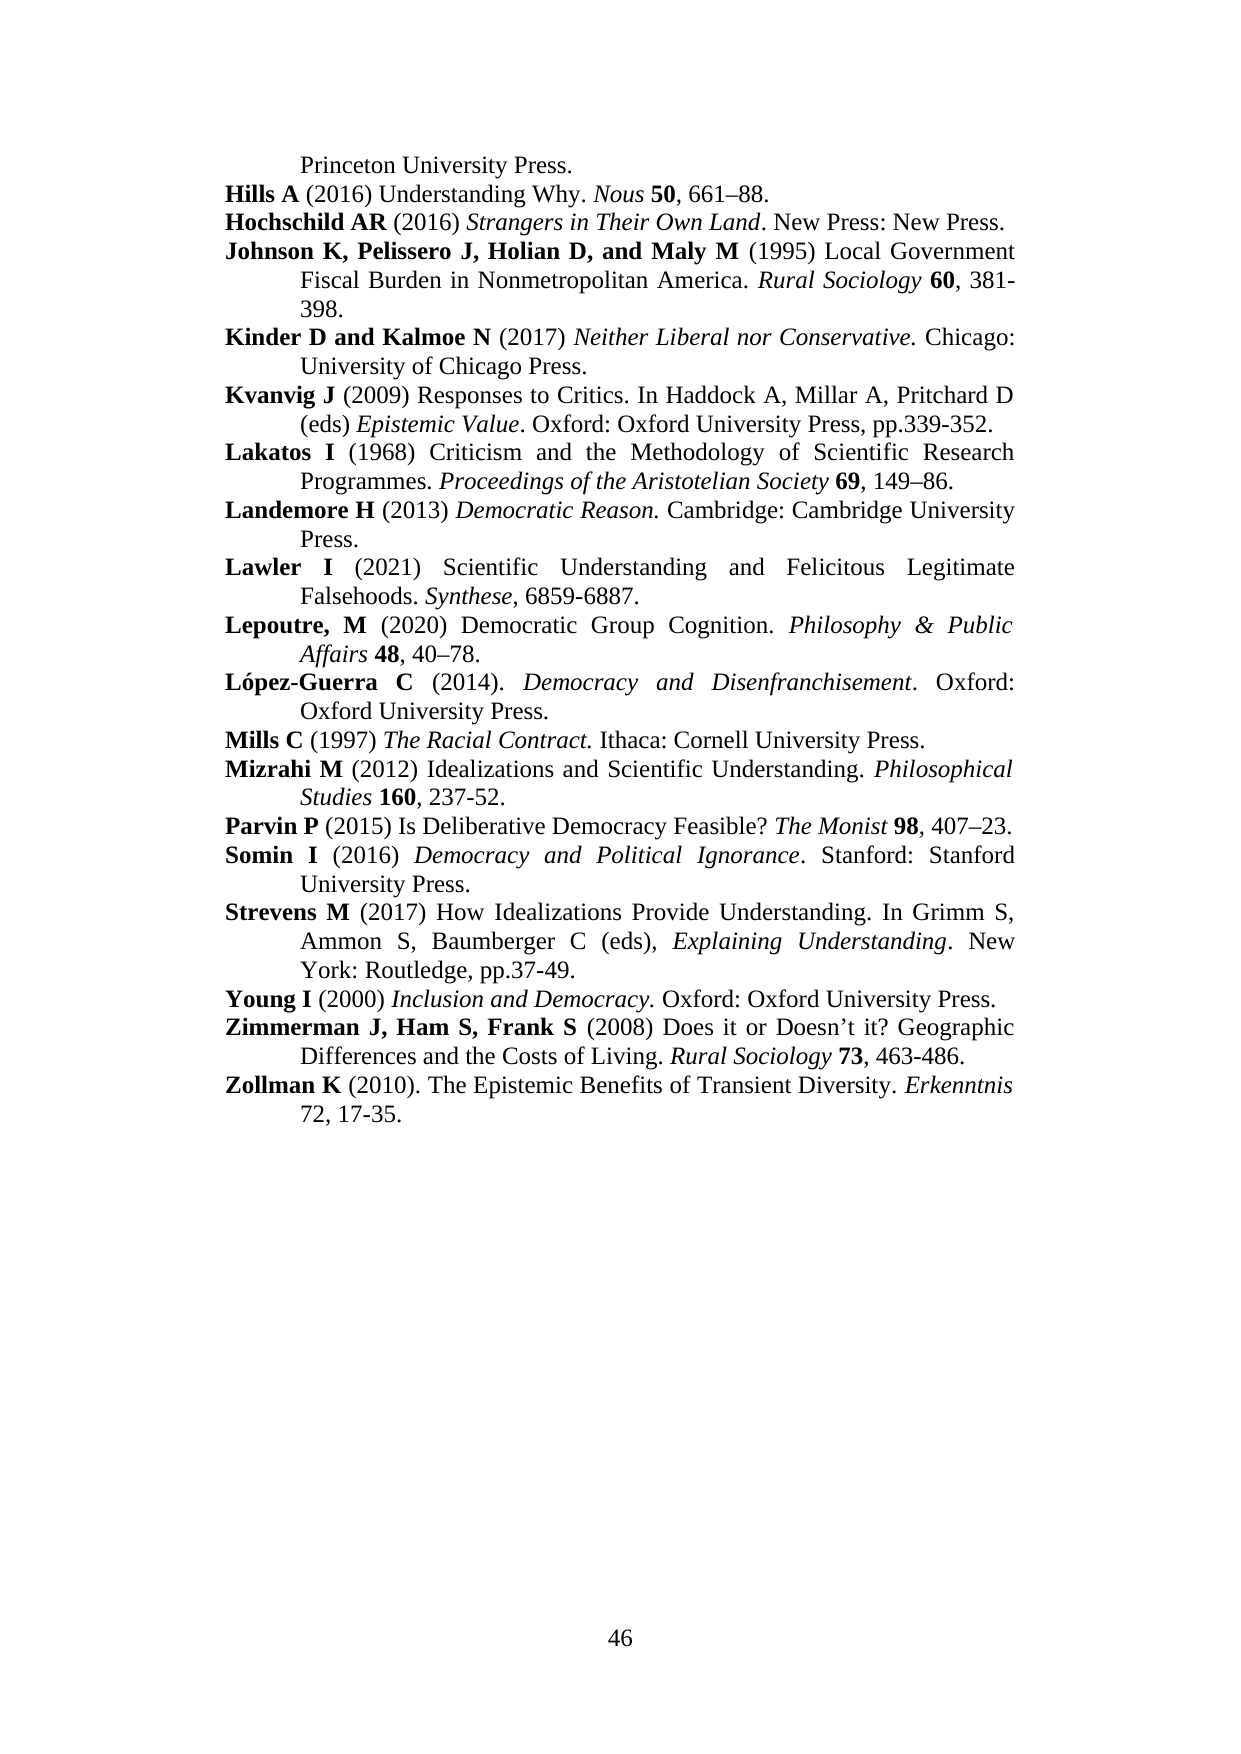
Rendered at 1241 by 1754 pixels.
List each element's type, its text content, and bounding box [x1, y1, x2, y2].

text Mills C (1997) The Racial Contract. Ithaca: Cornell University Press. [225, 725, 1015, 754]
text Strevens M (2017) How Idealizations Provide Understanding. In Grimm S, Ammon S, Baumberger C (eds), Explaining Understanding. New York: Routledge, pp.37-49. [225, 897, 1015, 984]
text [225, 150, 1015, 179]
text Lakatos I (1968) Criticism and the Methodology of Scientific Research Programmes. Proceedings of the Aristotelian Society 69, 149–86. [225, 437, 1015, 495]
text Zollman K (2010). The Epistemic Benefits of Transient Diversity. Erkenntnis 72, 17-35. [225, 1070, 1015, 1127]
text Kinder D and Kalmoe N (2017) Neither Liberal nor Conservative. Chicago: University of Chicago Press. [225, 322, 1015, 380]
text Kvanvig J (2009) Responses to Critics. In Haddock A, Millar A, Pritchard D (eds) Epistemic Value. Oxford: Oxford University Press, pp.339-352. [225, 380, 1015, 437]
text Lepoutre, M (2020) Democratic Group Cognition. Philosophy & Public Affairs 48, 40–78. [225, 610, 1015, 667]
text Landemore H (2013) Democratic Reason. Cambridge: Cambridge University Press. [225, 495, 1015, 552]
text Young I (2000) Inclusion and Democracy. Oxford: Oxford University Press. [225, 984, 1015, 1012]
text Lawler I (2021) Scientific Understanding and Felicitous Legitimate Falsehoods. Synthese, 6859-6887. [225, 552, 1015, 610]
text López-Guerra C (2014). Democracy and Disenfranchisement. Oxford: Oxford University Press. [225, 667, 1015, 725]
text Mizrahi M (2012) Idealizations and Scientific Understanding. Philosophical Studies 160, 237-52. [225, 754, 1015, 811]
text Parvin P (2015) Is Deliberative Democracy Feasible? The Monist 98, 407–23. [225, 811, 1015, 840]
text Hills A (2016) Understanding Why. Nous 50, 661–88. [225, 179, 1015, 207]
text Zimmerman J, Ham S, Frank S (2008) Does it or Doesn’t it? Geographic Differences and the Costs of Living. Rural Sociology 73, 463-486. [225, 1012, 1015, 1070]
text Johnson K, Pelissero J, Holian D, and Maly M (1995) Local Government Fiscal Burden in Nonmetropolitan America. Rural Sociology 60, 381-398. [225, 236, 1015, 322]
text Hochschild AR (2016) Strangers in Their Own Land. New Press: New Press. [225, 207, 1015, 236]
text Somin I (2016) Democracy and Political Ignorance. Stanford: Stanford University Press. [225, 840, 1015, 897]
